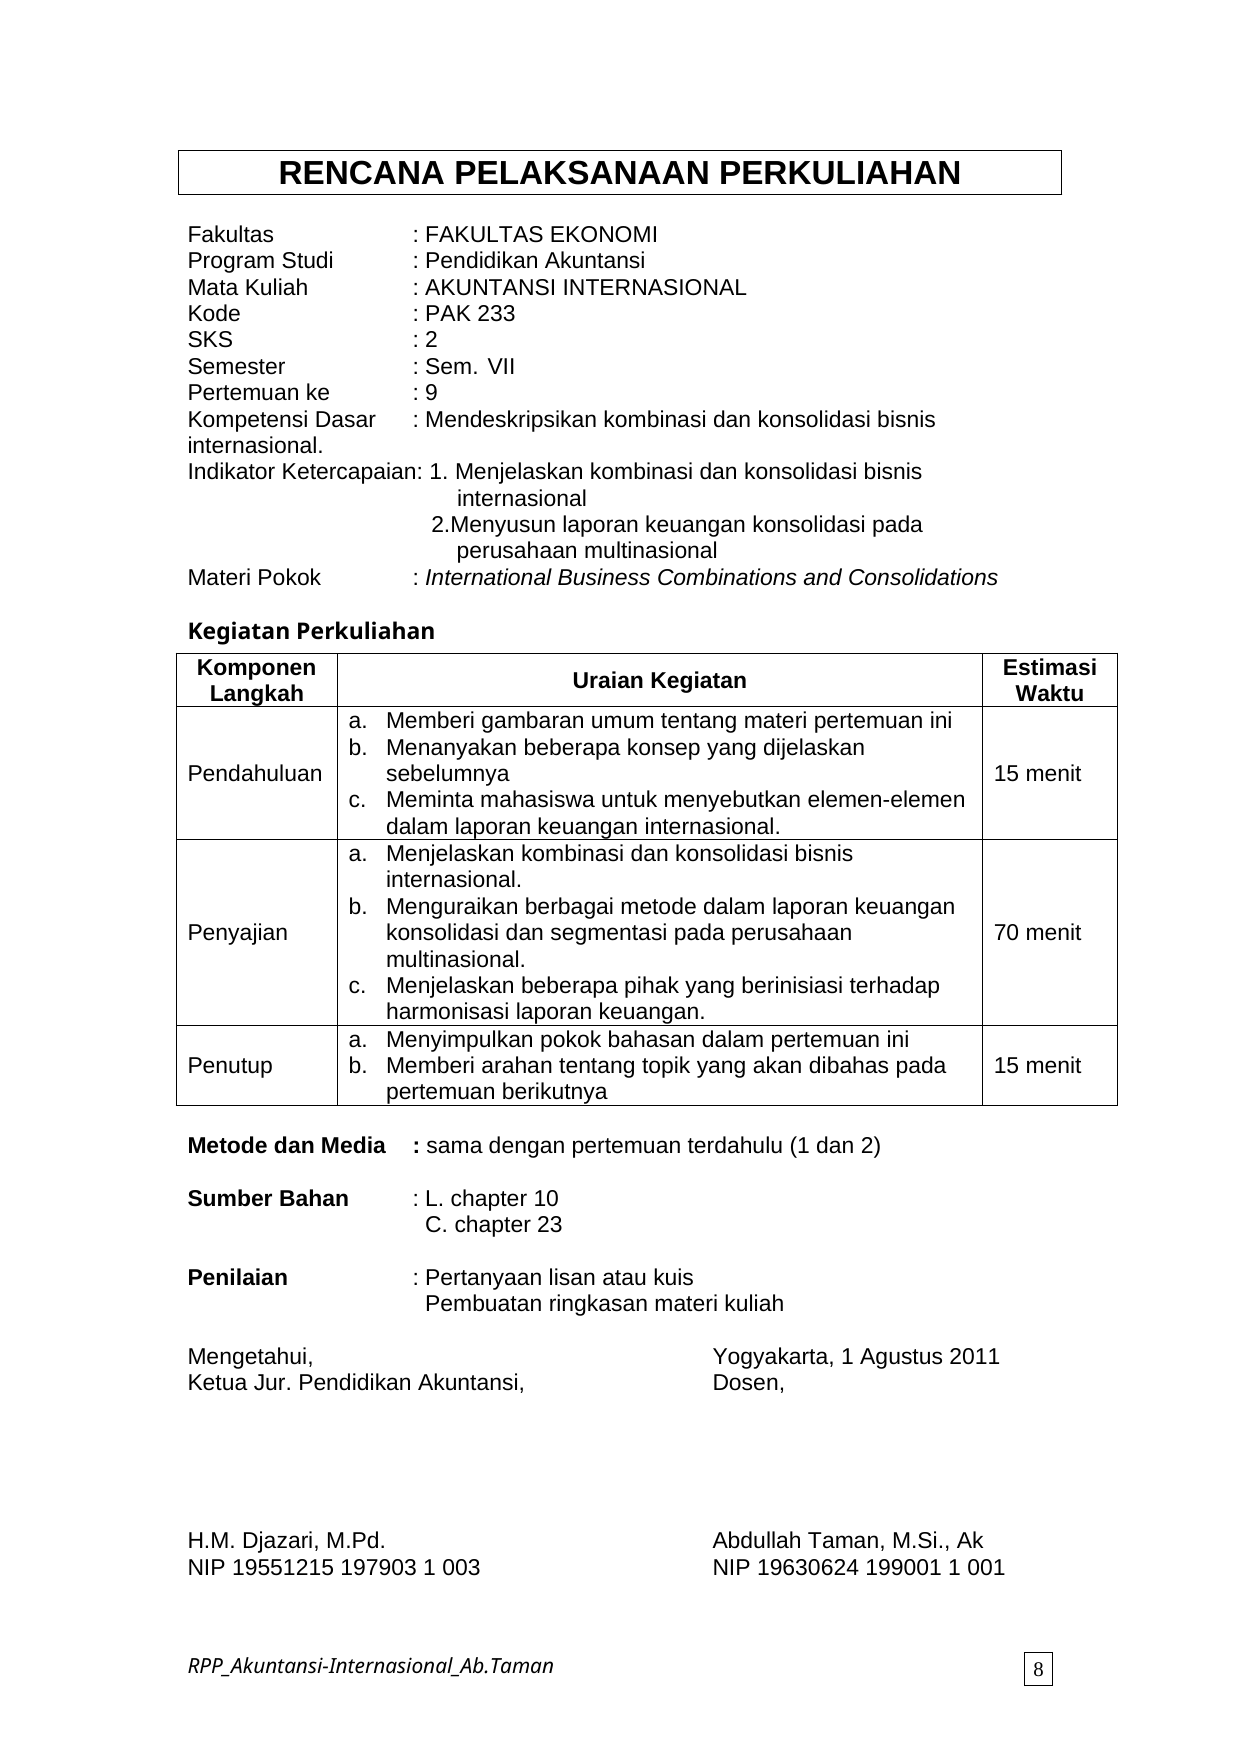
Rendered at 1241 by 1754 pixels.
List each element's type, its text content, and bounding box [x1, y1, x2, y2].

text Penilaian : Pertanyaan lisan atau kuis [187, 1264, 1053, 1290]
text Mata Kuliah : AKUNTANSI INTERNASIONAL [187, 274, 1053, 300]
text internasional [337, 484, 1053, 511]
text Pertemuan ke : 9 [187, 379, 1053, 406]
table_cell 15 menit [983, 707, 1117, 839]
table_cell Penyajian [177, 840, 337, 1024]
table_cell 15 menit [983, 1026, 1117, 1105]
table_cell Pendahuluan [177, 707, 337, 839]
text Metode dan Media : sama dengan pertemuan terdahulu (1 dan 2) [187, 1132, 1053, 1158]
list 2.Menyusun laporan keuangan konsolidasi pada [431, 511, 1053, 537]
text Kode : PAK 233 [187, 300, 1053, 326]
table_header Uraian Kegiatan [338, 654, 982, 706]
table_cell Penutup [177, 1026, 337, 1105]
table_cell 70 menit [983, 840, 1117, 1024]
text Sumber Bahan : L. chapter 10 [187, 1185, 1053, 1211]
table_cell Menjelaskan kombinasi dan konsolidasi bisnis internasional. Menguraikan berbagai metode dalam laporan keuangan konsolidasi dan segmentasi pada perusahaan multinasional. Menjelaskan beberapa pihak yang berinisiasi terhadap harmonisasi laporan keuangan. [338, 840, 982, 1024]
text Semester : Sem. VII [187, 353, 1053, 379]
text Kompetensi Dasar : Mendeskripsikan kombinasi dan konsolidasi bisnis internasional. [187, 406, 1053, 458]
text Program Studi : Pendidikan Akuntansi [187, 247, 1053, 274]
table_cell Menyimpulkan pokok bahasan dalam pertemuan ini Memberi arahan tentang topik yang akan dibahas pada pertemuan berikutnya [338, 1026, 982, 1105]
text Fakultas : FAKULTAS EKONOMI [187, 221, 1053, 247]
text SKS : 2 [187, 326, 1053, 353]
table_header Estimasi Waktu [983, 654, 1117, 706]
text RENCANA PELAKSANAAN PERKULIAHAN [179, 151, 1061, 194]
text perusahaan multinasional [431, 537, 1053, 564]
text Ketua Jur. Pendidikan Akuntansi, Dosen, [187, 1369, 1053, 1396]
text Mengetahui, Yogyakarta, 1 Agustus 2011 [187, 1343, 1053, 1369]
text C. chapter 23 [337, 1211, 1053, 1237]
table_header Komponen Langkah [177, 654, 337, 706]
text NIP 19551215 197903 1 003 NIP 19630624 199001 1 001 [187, 1554, 1053, 1580]
text H.M. Djazari, M.Pd. Abdullah Taman, M.Si., Ak [187, 1527, 1053, 1554]
subtitle Kegiatan Perkuliahan [187, 615, 1053, 646]
text Pembuatan ringkasan materi kuliah [187, 1290, 1053, 1317]
table_cell Memberi gambaran umum tentang materi pertemuan ini Menanyakan beberapa konsep yang dijelaskan sebelumnya Meminta mahasiswa untuk menyebutkan elemen-elemen dalam laporan keuangan internasional. [338, 707, 982, 839]
text Materi Pokok : International Business Combinations and Consolidations [187, 564, 1053, 590]
text Indikator Ketercapaian: 1. Menjelaskan kombinasi dan konsolidasi bisnis [187, 458, 1053, 484]
